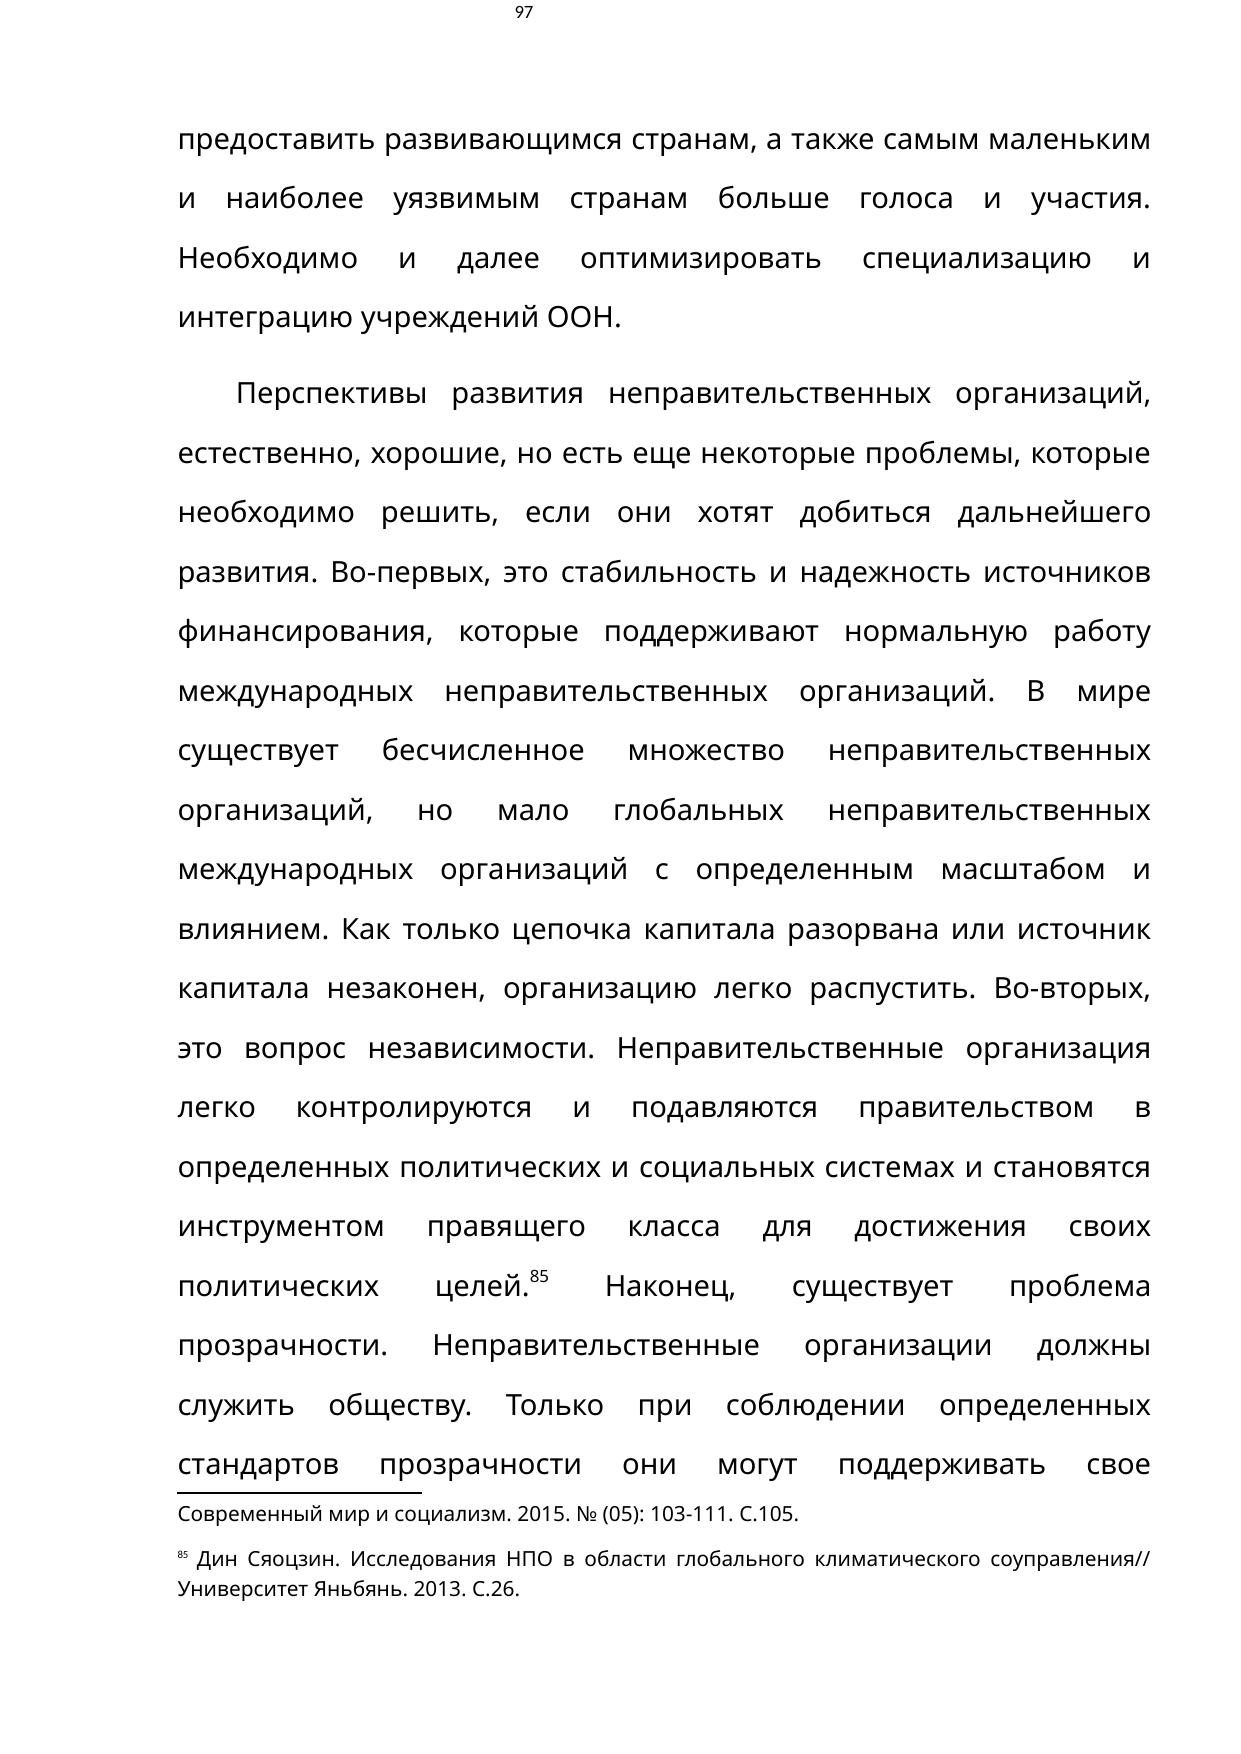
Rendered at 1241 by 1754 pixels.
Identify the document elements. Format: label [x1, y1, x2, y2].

text [177, 118, 1152, 336]
text [177, 373, 1152, 1483]
